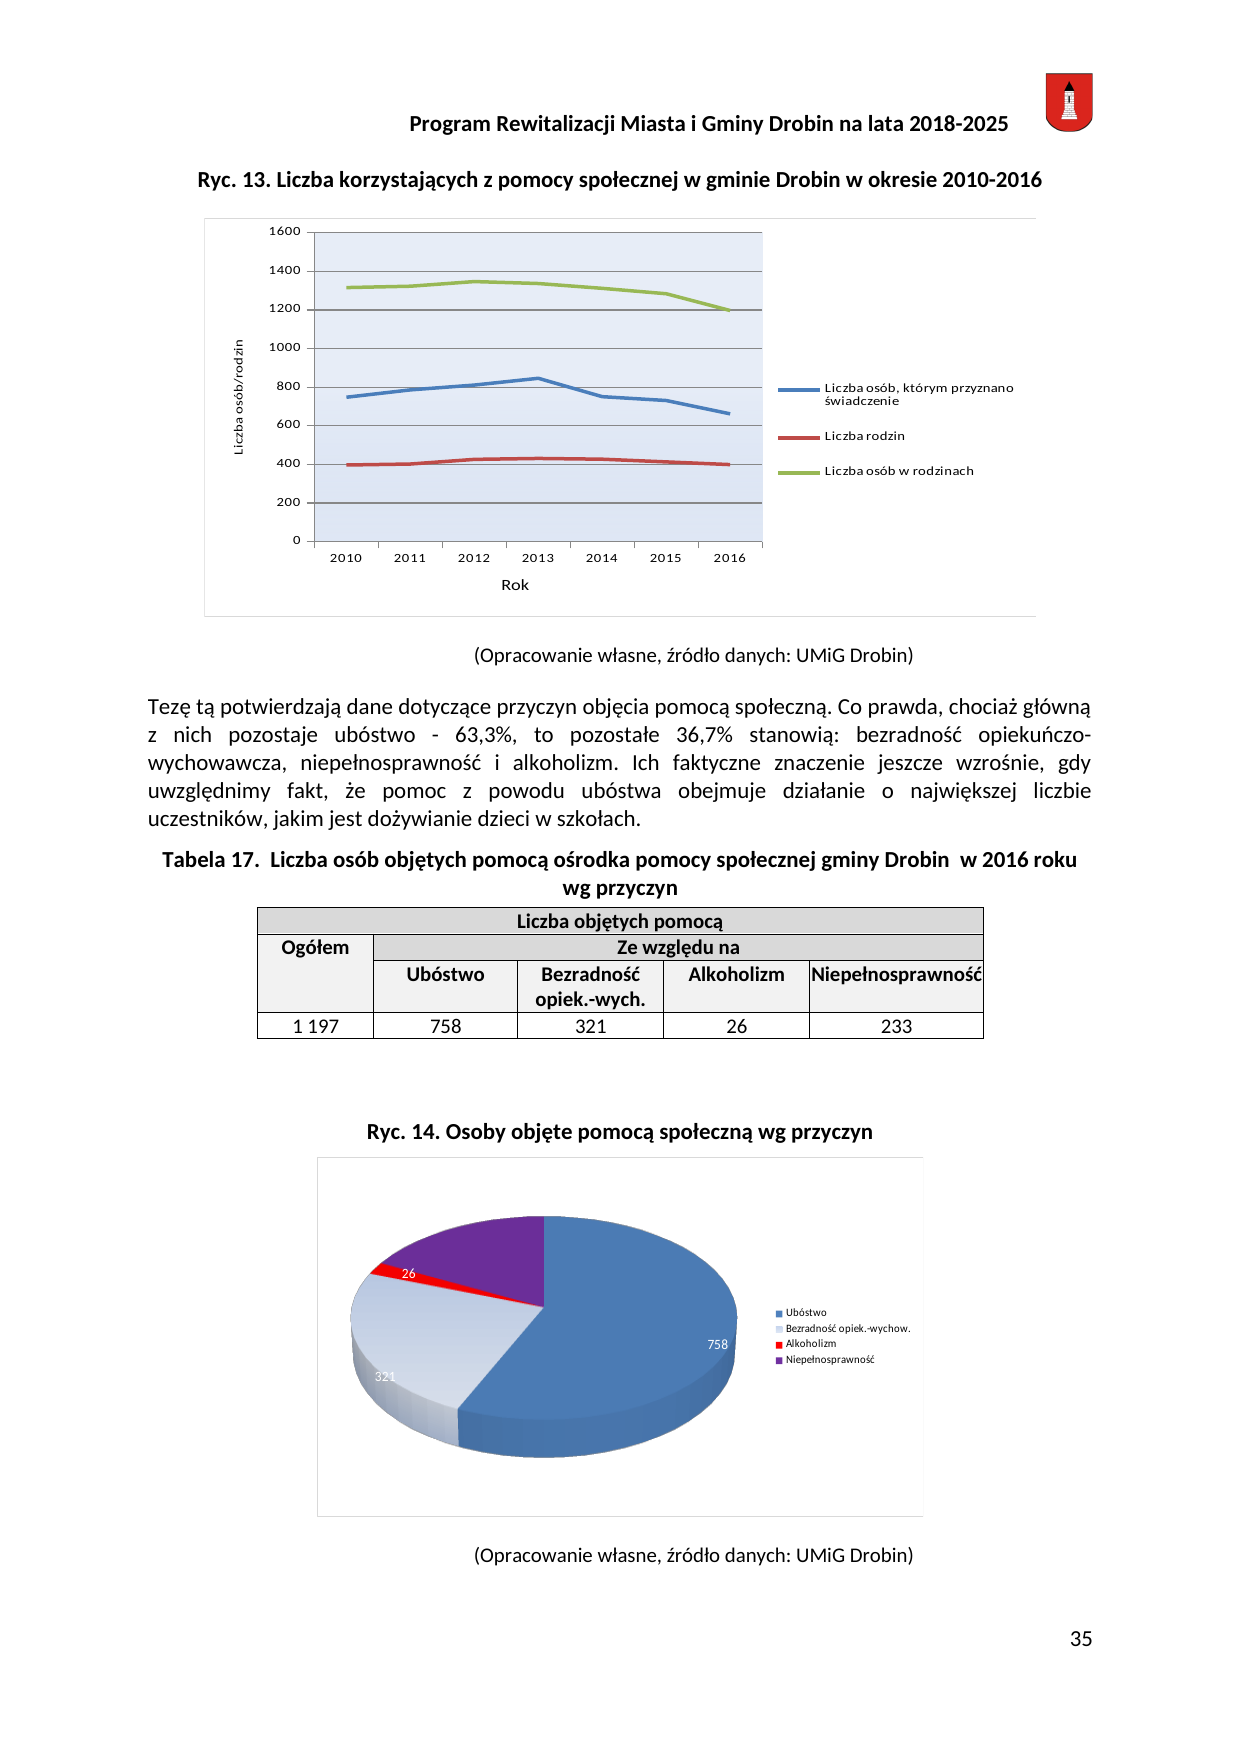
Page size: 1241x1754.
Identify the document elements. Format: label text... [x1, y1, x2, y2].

picture [1045, 73, 1093, 132]
text Tezę tą potwierdzają dane dotyczące przyczyn objęcia pomocą społeczną. Co prawda, chociaż główną z nich pozostaje ubóstwo - 63,3%, to pozostałe 36,7% stanowią: bezradność opiekuńczo-wychowawcza, niepełnosprawność i alkoholizm. Ich faktyczne znaczenie jeszcze wzrośnie, gdy uwzględnimy fakt, że pomoc z powodu ubóstwa obejmuje działanie o największej liczbie uczestników, jakim jest dożywianie dzieci w szkołach. [148, 692, 1093, 832]
list (Opracowanie własne, źródło danych: UMiG Drobin) [221, 1542, 1093, 1567]
table_cell 758 [374, 1013, 517, 1038]
table_cell 233 [810, 1013, 983, 1038]
list (Opracowanie własne, źródło danych: UMiG Drobin) [221, 642, 1093, 667]
table_cell Niepełnosprawność [810, 961, 983, 1012]
table_cell 26 [664, 1013, 809, 1038]
table_cell Alkoholizm [664, 961, 809, 1012]
table_cell Ogółem [258, 935, 373, 1012]
table_cell 321 [518, 1013, 663, 1038]
subtitle Ryc. 13. Liczba korzystających z pomocy społecznej w gminie Drobin w okresie 2010-2016 [148, 165, 1093, 193]
subtitle Tabela 17. Liczba osób objętych pomocą ośrodka pomocy społecznej gminy Drobin w 2016 roku wg przyczyn [148, 845, 1093, 901]
table_cell Ze względu na [374, 935, 983, 960]
table_header Liczba objętych pomocą [258, 908, 983, 933]
table_cell Bezradność opiek.-wych. [518, 961, 663, 1012]
table_cell Ubóstwo [374, 961, 517, 1012]
text Ryc. 14. Osoby objęte pomocą społeczną wg przyczyn [148, 1117, 1093, 1145]
table_cell 1 197 [258, 1013, 373, 1038]
